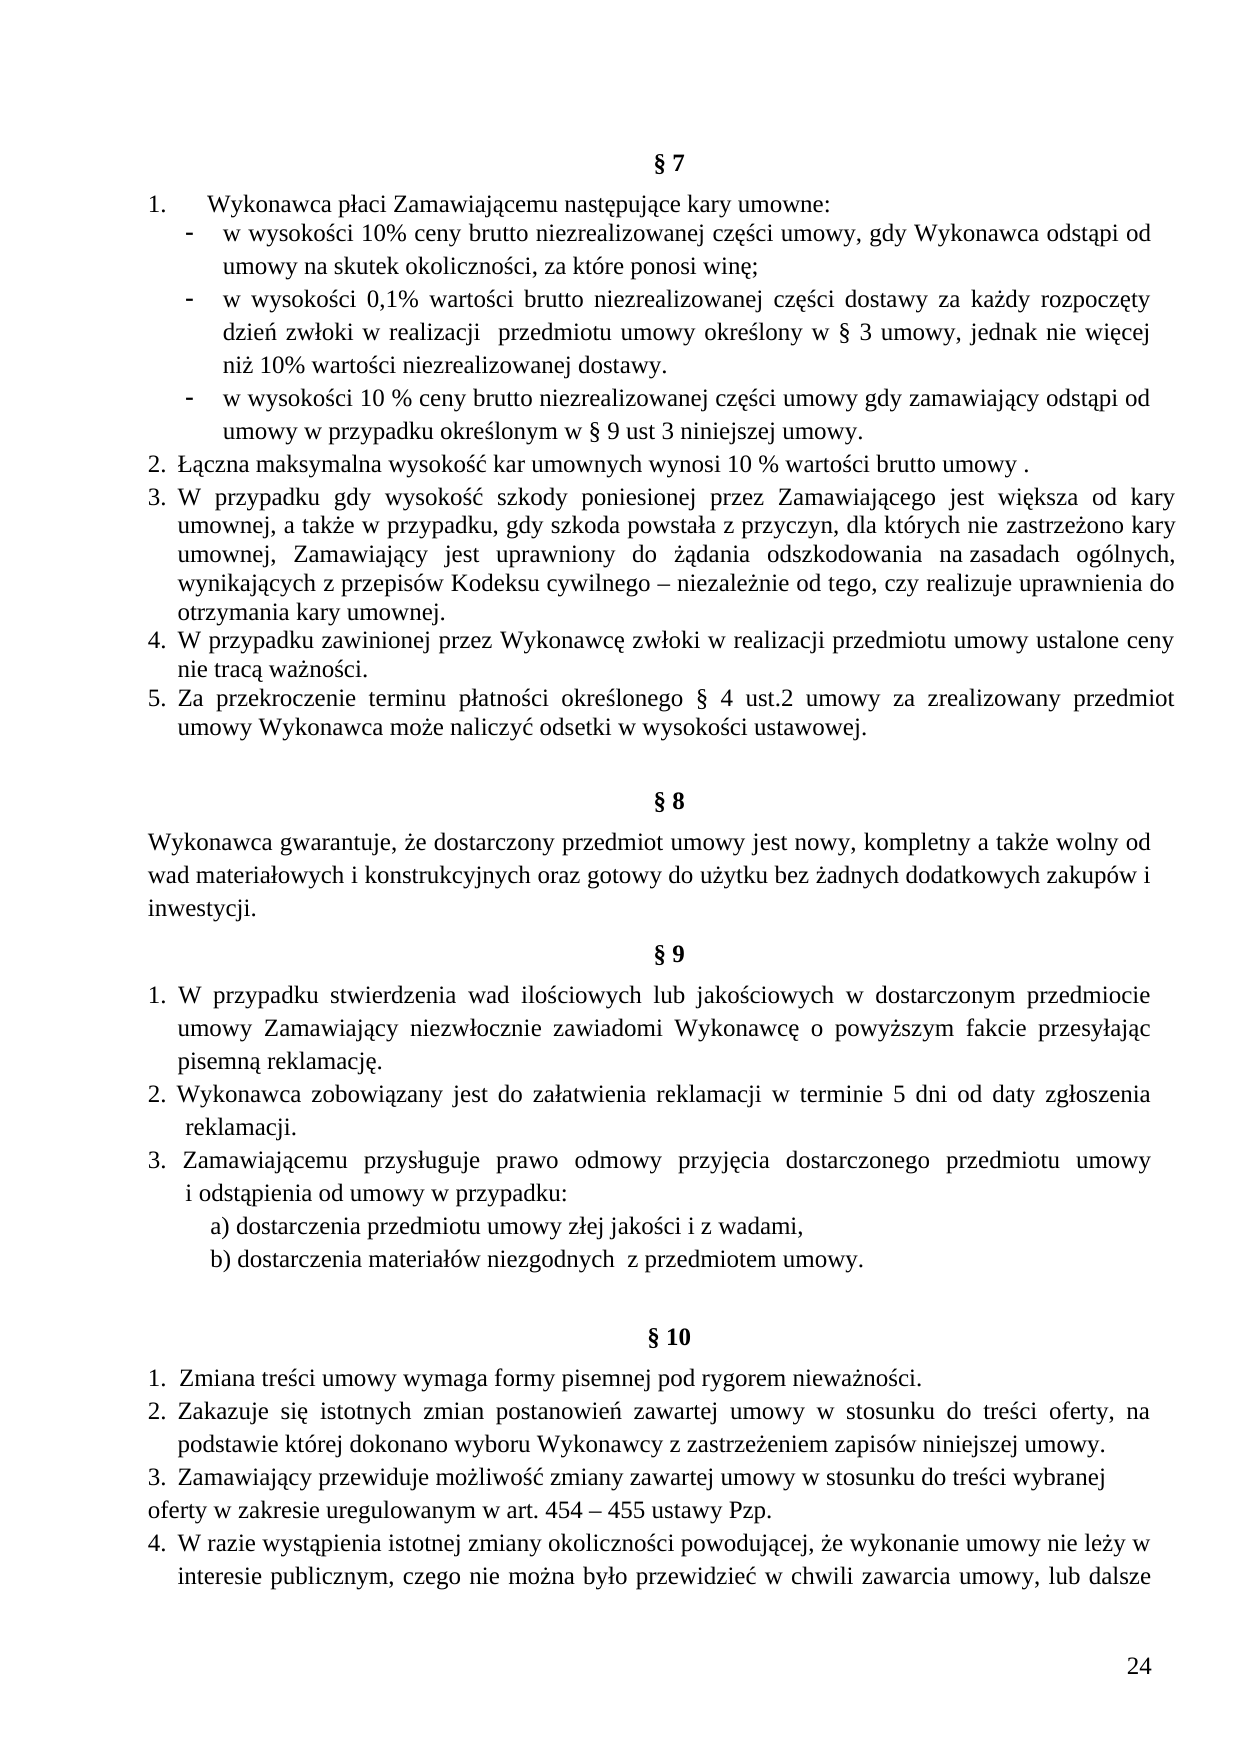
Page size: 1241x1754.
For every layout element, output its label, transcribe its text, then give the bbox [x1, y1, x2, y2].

list § 7 [148, 148, 1190, 176]
text 1. Zmiana treści umowy wymaga formy pisemnej pod rygorem nieważności. [148, 1363, 1152, 1392]
text oferty w zakresie uregulowanym w art. 454 – 455 ustawy Pzp. [148, 1495, 1152, 1524]
list § 9 [148, 939, 1190, 968]
text Wykonawca gwarantuje, że dostarczony przedmiot umowy jest nowy, kompletny a także wolny od wad materiałowych i konstrukcyjnych oraz gotowy do użytku bez żadnych dodatkowych zakupów i inwestycji. [148, 827, 1152, 922]
list § 8 [148, 786, 1190, 815]
text a) dostarczenia przedmiotu umowy złej jakości i z wadami, [210, 1211, 1152, 1240]
list Zamawiający przewiduje możliwość zmiany zawartej umowy w stosunku do treści wybranej [148, 1462, 1152, 1491]
text 3. Zamawiającemu przysługuje prawo odmowy przyjęcia dostarczonego przedmiotu umowy i odstąpienia od umowy w przypadku: [148, 1145, 1152, 1207]
text 2. Wykonawca zobowiązany jest do załatwienia reklamacji w terminie 5 dni od daty zgłoszenia reklamacji. [148, 1079, 1152, 1141]
list w wysokości 10% ceny brutto niezrealizowanej części umowy, gdy Wykonawca odstąpi od umowy na skutek okoliczności, za które ponosi winę; [185, 218, 1152, 279]
list W przypadku zawinionej przez Wykonawcę zwłoki w realizacji przedmiotu umowy ustalone ceny nie tracą ważności. [148, 626, 1176, 683]
list W przypadku gdy wysokość szkody poniesionej przez Zamawiającego jest większa od kary umownej, a także w przypadku, gdy szkoda powstała z przyczyn, dla których nie zastrzeżono kary umownej, Zamawiający jest uprawniony do żądania odszkodowania na zasadach ogólnych, wynikających z przepisów Kodeksu cywilnego – niezależnie od tego, czy realizuje uprawnienia do otrzymania kary umownej. [148, 482, 1176, 626]
text b) dostarczenia materiałów niezgodnych z przedmiotem umowy. [210, 1244, 1152, 1273]
list Zakazuje się istotnych zmian postanowień zawartej umowy w stosunku do treści oferty, na podstawie której dokonano wyboru Wykonawcy z zastrzeżeniem zapisów niniejszej umowy. [148, 1396, 1152, 1458]
list § 10 [148, 1322, 1190, 1351]
list w wysokości 10 % ceny brutto niezrealizowanej części umowy gdy zamawiający odstąpi od umowy w przypadku określonym w § 9 ust 3 niniejszej umowy. [185, 383, 1152, 444]
list Łączna maksymalna wysokość kar umownych wynosi 10 % wartości brutto umowy . [148, 449, 1152, 478]
list Za przekroczenie terminu płatności określonego § 4 ust.2 umowy za zrealizowany przedmiot umowy Wykonawca może naliczyć odsetki w wysokości ustawowej. [148, 683, 1176, 741]
text 1. W przypadku stwierdzenia wad ilościowych lub jakościowych w dostarczonym przedmiocie umowy Zamawiający niezwłocznie zawiadomi Wykonawcę o powyższym fakcie przesyłając pisemną reklamację. [148, 980, 1152, 1075]
list Wykonawca płaci Zamawiającemu następujące kary umowne: [148, 189, 1152, 218]
list w wysokości 0,1% wartości brutto niezrealizowanej części dostawy za każdy rozpoczęty dzień zwłoki w realizacji przedmiotu umowy określony w § 3 umowy, jednak nie więcej niż 10% wartości niezrealizowanej dostawy. [185, 284, 1152, 378]
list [148, 1528, 1152, 1590]
